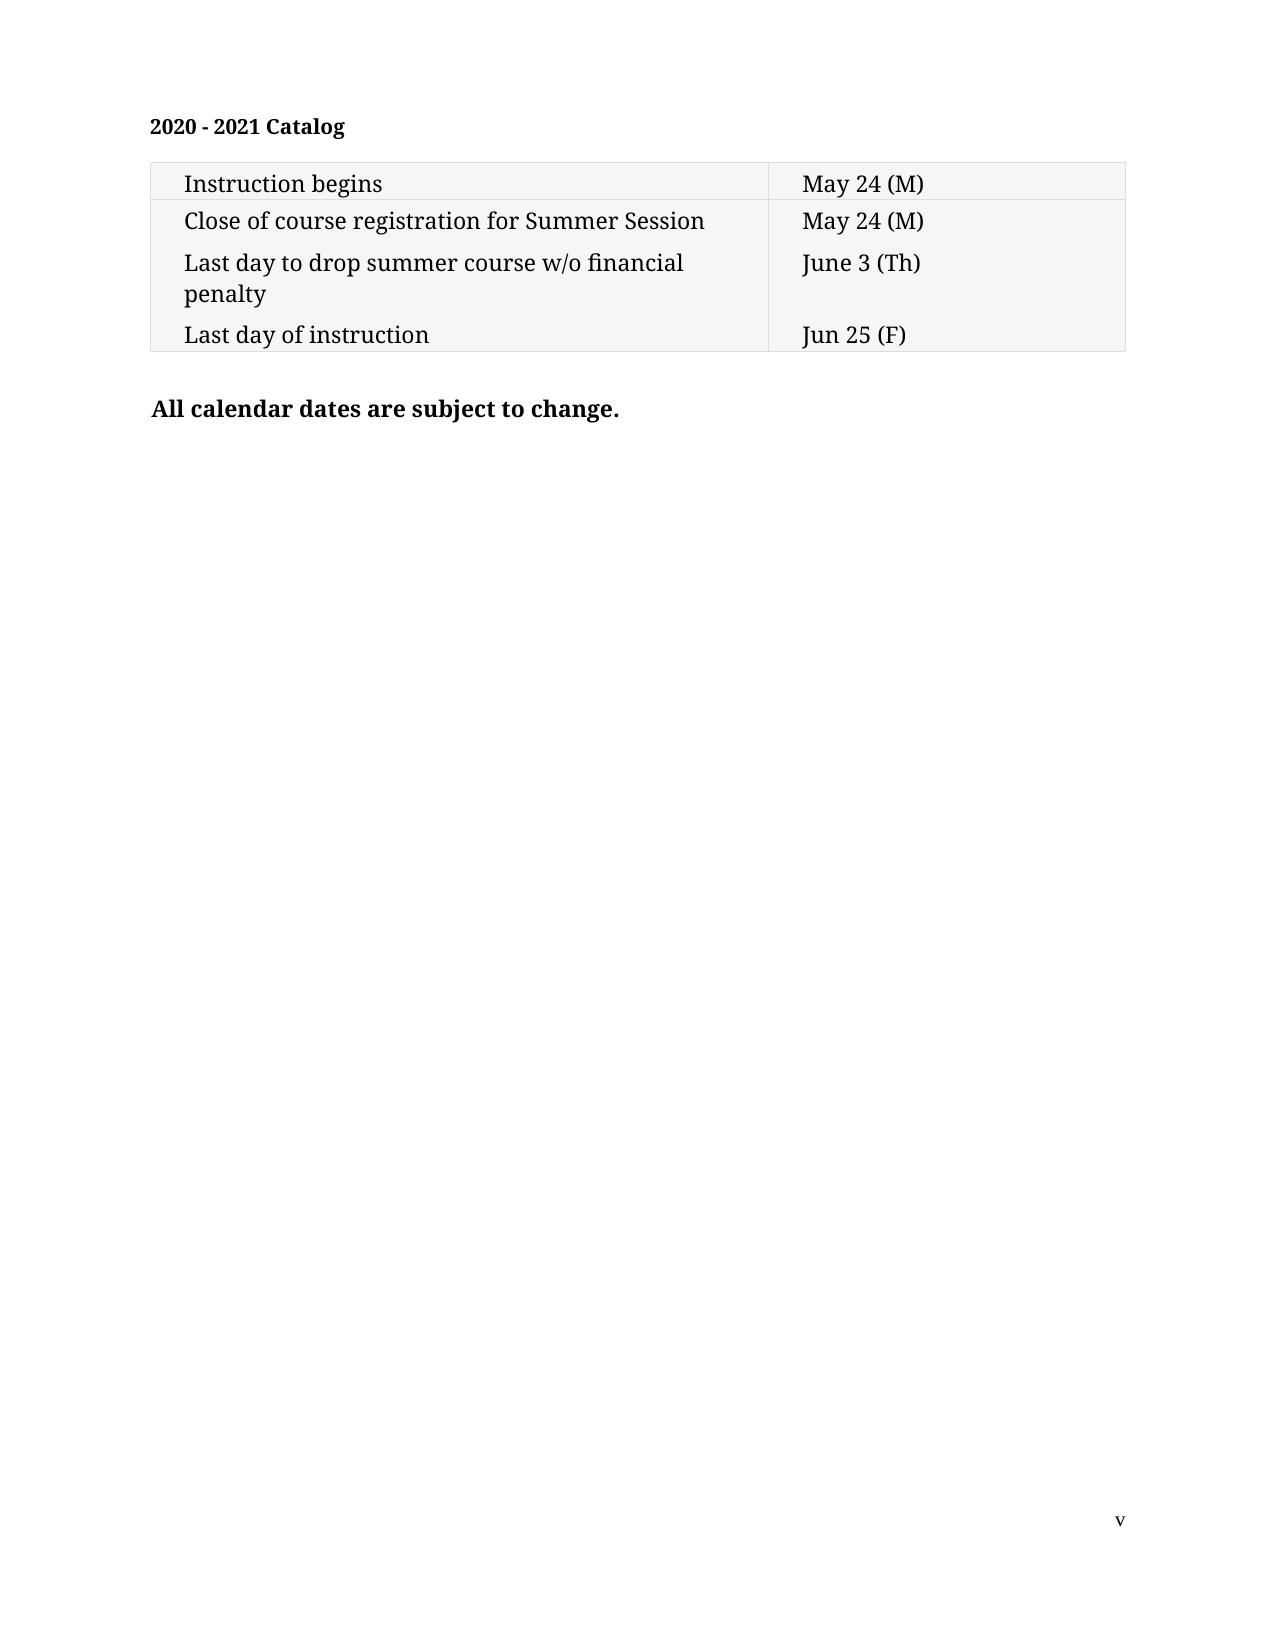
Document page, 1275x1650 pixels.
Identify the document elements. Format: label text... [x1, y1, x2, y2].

table_cell May 24 (M) [769, 163, 1125, 199]
table_cell Jun 25 (F) [769, 314, 1125, 351]
table_cell Last day to drop summer course w/o financial penalty [151, 241, 768, 309]
table_cell Close of course registration for Summer Session [151, 200, 768, 236]
table_cell Instruction begins [151, 163, 768, 199]
table_cell May 24 (M) [769, 200, 1125, 236]
table_cell June 3 (Th) [769, 241, 1125, 309]
table_cell Last day of instruction [151, 314, 768, 351]
text All calendar dates are subject to change. [151, 393, 1125, 424]
